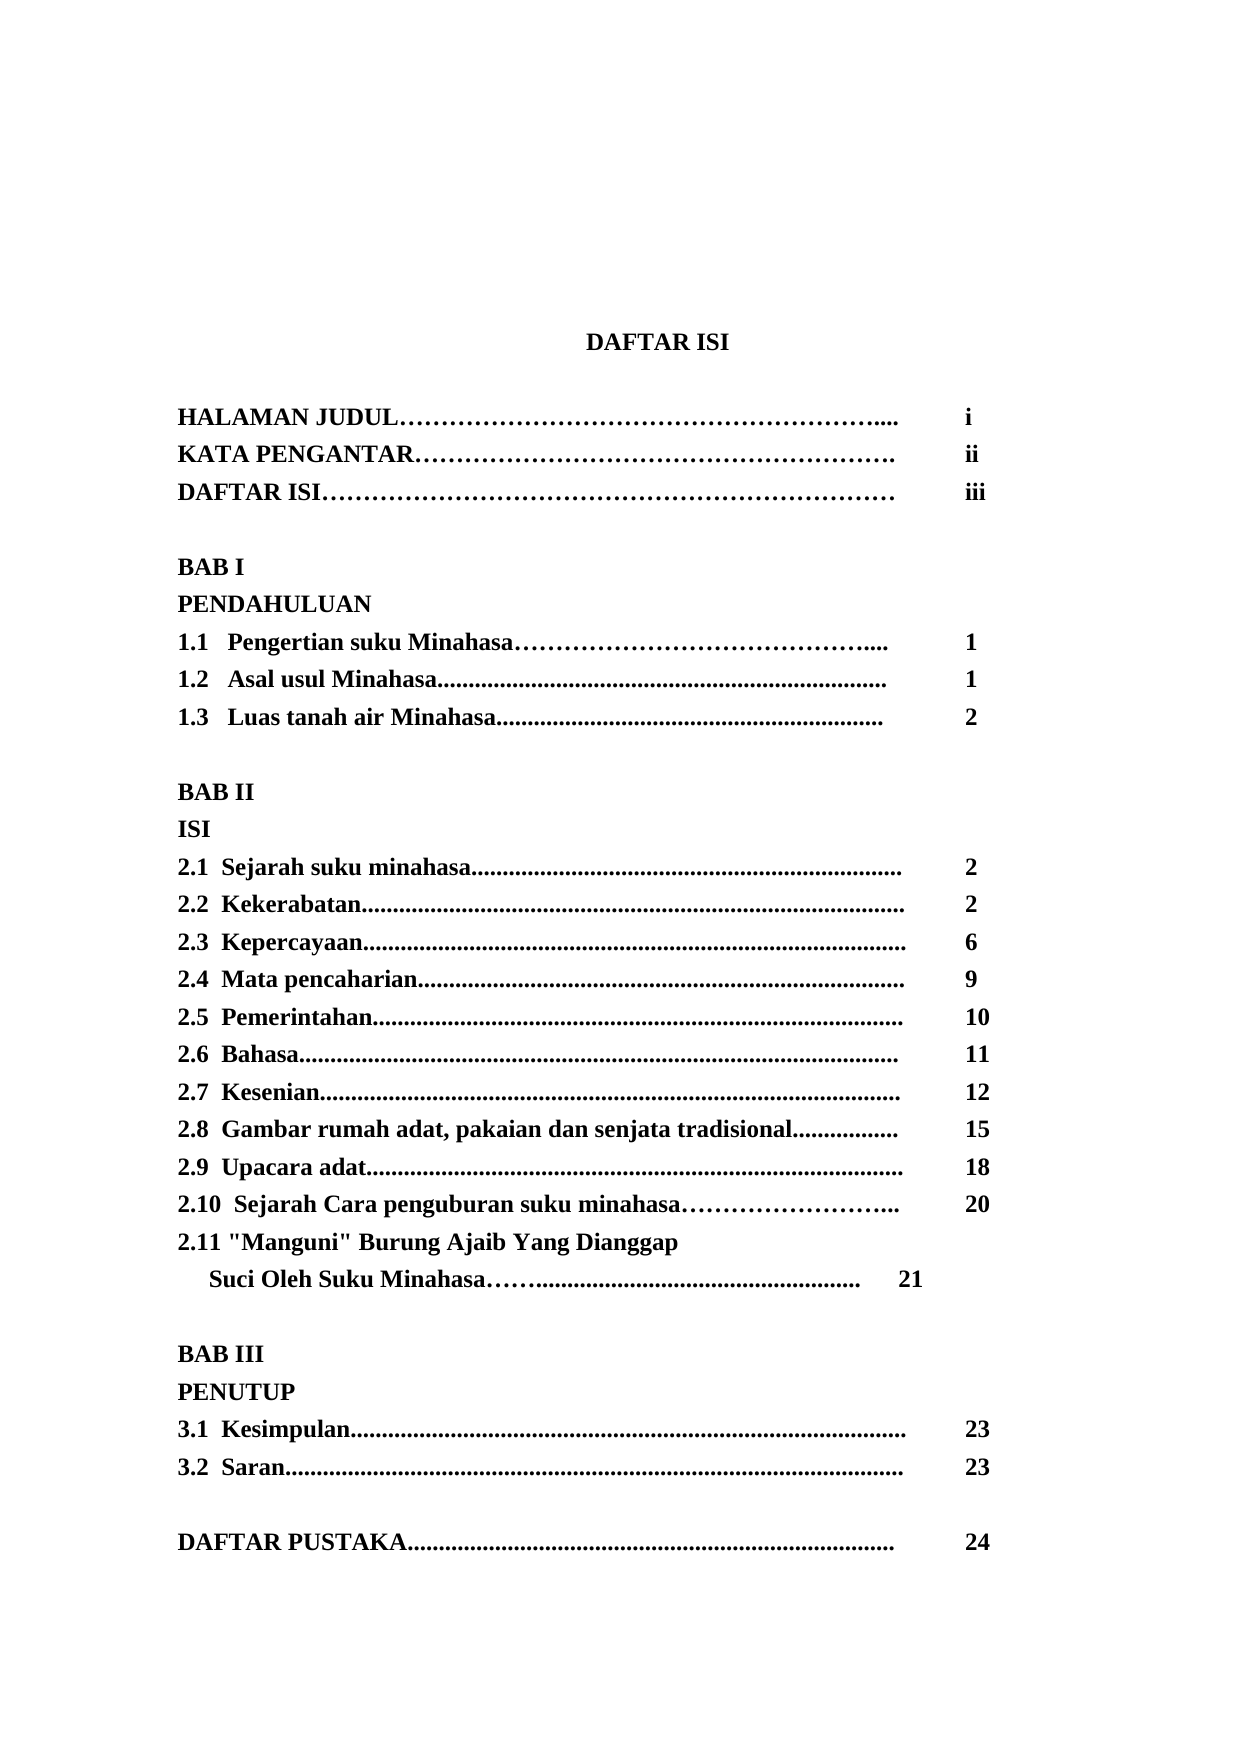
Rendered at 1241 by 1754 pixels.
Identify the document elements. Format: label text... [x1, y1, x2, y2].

text 2.9 Upacara adat...................................................................................... 18 [177, 1147, 1063, 1185]
text BAB I [177, 547, 1063, 585]
text DAFTAR ISI…………………………………………………………… iii [177, 472, 1063, 510]
text Suci Oleh Suku Minahasa…….................................................... 21 [177, 1260, 1063, 1335]
text DAFTAR ISI [177, 322, 1063, 360]
text 2.4 Mata pencaharian.............................................................................. 9 [177, 960, 1063, 997]
text 2.11 "Manguni" Burung Ajaib Yang Dianggap [177, 1222, 1063, 1260]
text 2.3 Kepercayaan....................................................................................... 6 [177, 922, 1063, 960]
text HALAMAN JUDUL………………………………………………….... i [177, 397, 1063, 435]
text 2.2 Kekerabatan....................................................................................... 2 [177, 885, 1063, 922]
text 2.7 Kesenian............................................................................................. 12 [177, 1072, 1063, 1110]
text 1.3 Luas tanah air Minahasa.............................................................. 2 [177, 697, 1063, 735]
text 1.2 Asal usul Minahasa........................................................................ 1 [177, 660, 1063, 697]
text 2.8 Gambar rumah adat, pakaian dan senjata tradisional................. 15 [177, 1110, 1063, 1147]
text 3.1 Kesimpulan......................................................................................... 23 [177, 1410, 1063, 1447]
text BAB II [177, 772, 1063, 810]
text ISI 2.1 Sejarah suku minahasa..................................................................... 2 [177, 810, 1063, 885]
text 2.10 Sejarah Cara penguburan suku minahasa……………………... 20 [177, 1185, 1063, 1222]
text 1.1 Pengertian suku Minahasa…………………………………….... 1 [177, 622, 1063, 660]
text 3.2 Saran................................................................................................... 23 [177, 1447, 1063, 1485]
text BAB III PENUTUP [177, 1335, 1063, 1410]
text PENDAHULUAN [177, 585, 1063, 622]
text 2.5 Pemerintahan..................................................................................... 10 [177, 997, 1063, 1035]
text DAFTAR PUSTAKA.............................................................................. 24 [177, 1522, 1063, 1560]
text KATA PENGANTAR…………………………………………………. ii [177, 435, 1063, 472]
text 2.6 Bahasa................................................................................................ 11 [177, 1035, 1063, 1072]
